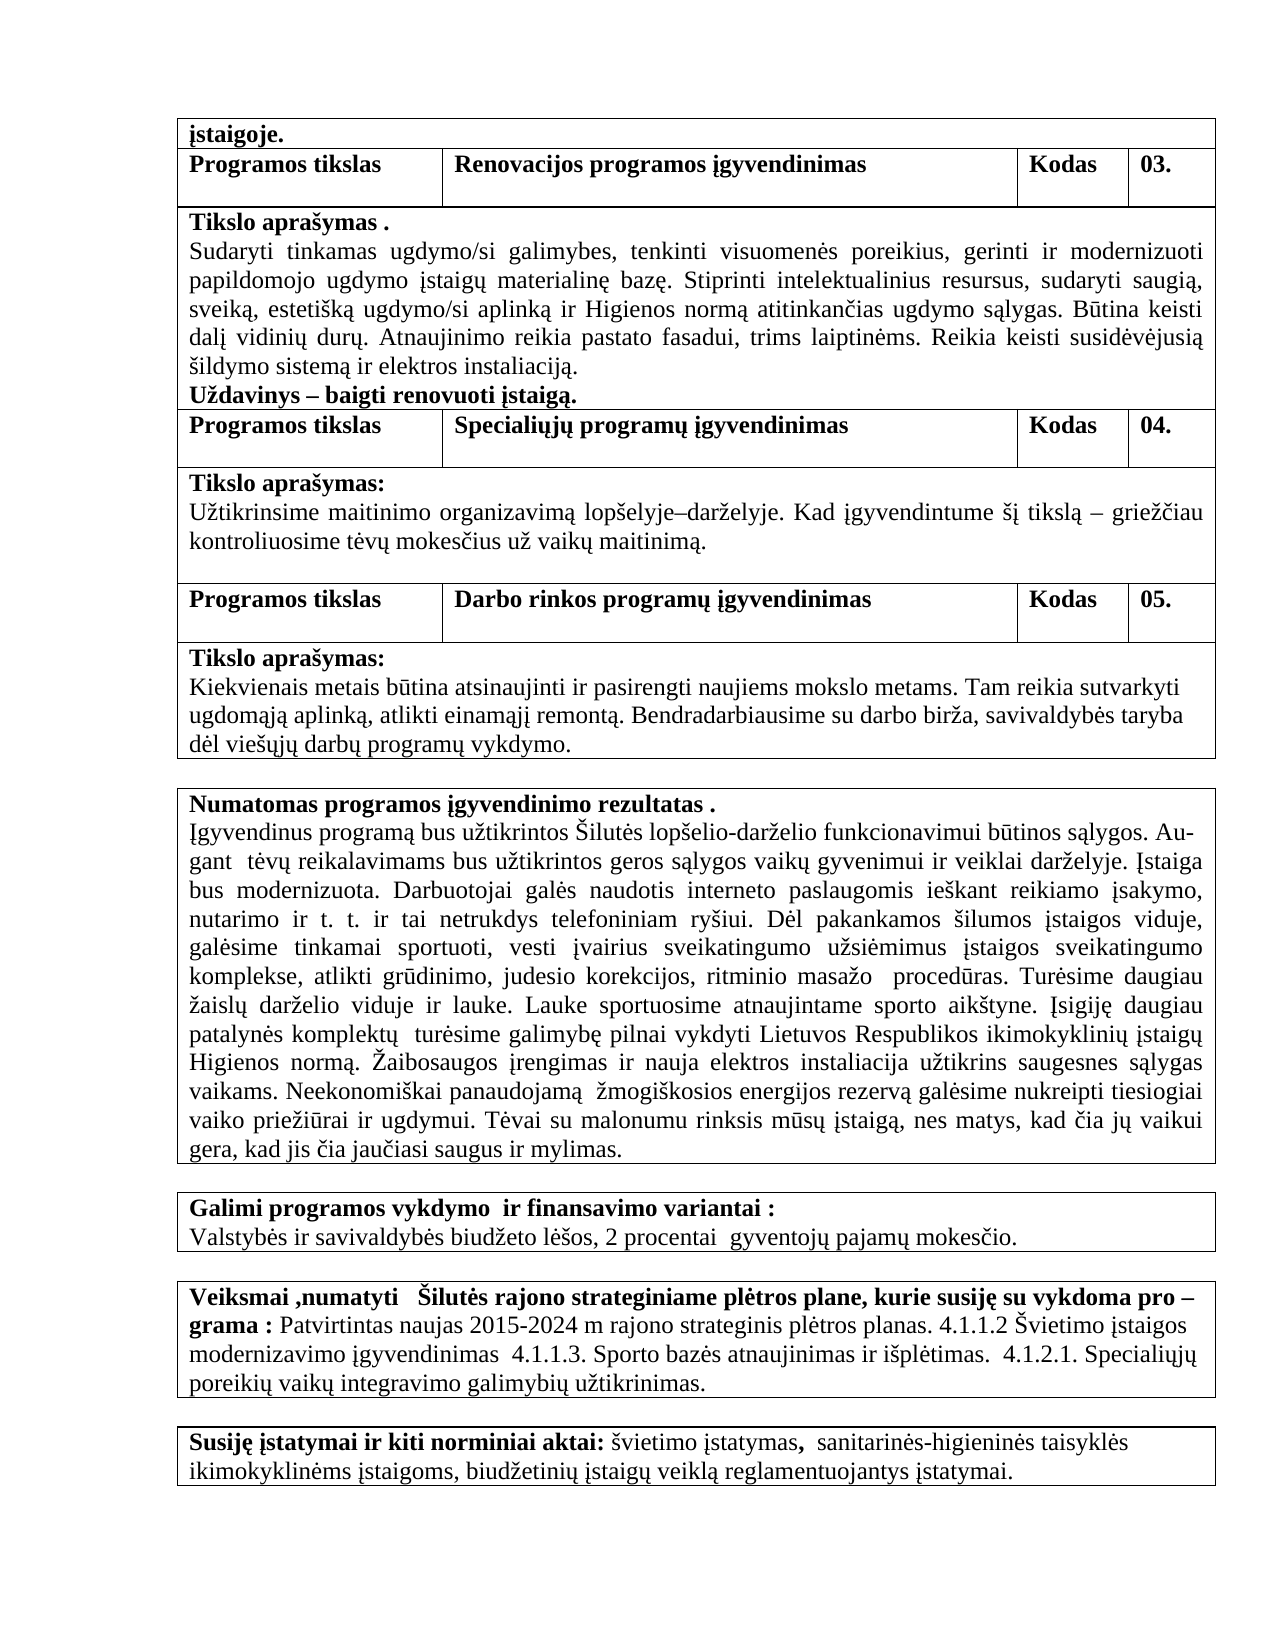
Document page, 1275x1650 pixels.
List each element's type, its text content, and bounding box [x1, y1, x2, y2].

table_cell Kodas [1018, 584, 1128, 642]
table_header Galimi programos vykdymo ir finansavimo variantai : Valstybės ir savivaldybės biudžeto lėšos, 2 procentai gyventojų pajamų mokesčio. [178, 1193, 1215, 1251]
table_cell 04. [1129, 410, 1215, 467]
table_cell Programos tikslas [178, 584, 442, 642]
table_cell Kodas [1018, 410, 1128, 467]
table_cell Programos tikslas [178, 149, 442, 206]
table_cell Kodas [1018, 149, 1128, 206]
table_cell Darbo rinkos programų įgyvendinimas [443, 584, 1017, 642]
table_cell Tikslo aprašymas . Sudaryti tinkamas ugdymo/si galimybes, tenkinti visuomenės poreikius, gerinti ir modernizuoti papildomojo ugdymo įstaigų materialinę bazę. Stiprinti intelektualinius resursus, sudaryti saugią, sveiką, estetišką ugdymo/si aplinką ir Higienos normą atitinkančias ugdymo sąlygas. Būtina keisti dalį vidinių durų. Atnaujinimo reikia pastato fasadui, trims laiptinėms. Reikia keisti susidėvėjusią šildymo sistemą ir elektros instaliaciją. Uždavinys – baigti renovuoti įstaigą. [178, 208, 1215, 409]
table_cell Tikslo aprašymas: Kiekvienais metais būtina atsinaujinti ir pasirengti naujiems mokslo metams. Tam reikia sutvarkyti ugdomąją aplinką, atlikti einamąjį remontą. Bendradarbiausime su darbo birža, savivaldybės taryba dėl viešųjų darbų programų vykdymo. [178, 643, 1215, 758]
table_header Susiję įstatymai ir kiti norminiai aktai: švietimo įstatymas, sanitarinės-higieninės taisyklės ikimokyklinėms įstaigoms, biudžetinių įstaigų veiklą reglamentuojantys įstatymai. [178, 1428, 1215, 1485]
table_cell Renovacijos programos įgyvendinimas [443, 149, 1017, 206]
table_cell 05. [1129, 584, 1215, 642]
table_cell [178, 119, 1215, 148]
table_cell Tikslo aprašymas: Užtikrinsime maitinimo organizavimą lopšelyje–darželyje. Kad įgyvendintume šį tikslą – griežčiau kontroliuosime tėvų mokesčius už vaikų maitinimą. [178, 468, 1215, 583]
table_header Numatomas programos įgyvendinimo rezultatas . Įgyvendinus programą bus užtikrintos Šilutės lopšelio-darželio funkcionavimui būtinos sąlygos. Au- gant tėvų reikalavimams bus užtikrintos geros sąlygos vaikų gyvenimui ir veiklai darželyje. Įstaiga bus modernizuota. Darbuotojai galės naudotis interneto paslaugomis ieškant reikiamo įsakymo, nutarimo ir t. t. ir tai netrukdys telefoniniam ryšiui. Dėl pakankamos šilumos įstaigos viduje, galėsime tinkamai sportuoti, vesti įvairius sveikatingumo užsiėmimus įstaigos sveikatingumo komplekse, atlikti grūdinimo, judesio korekcijos, ritminio masažo procedūras. Turėsime daugiau žaislų darželio viduje ir lauke. Lauke sportuosime atnaujintame sporto aikštyne. Įsigiję daugiau patalynės komplektų turėsime galimybę pilnai vykdyti Lietuvos Respublikos ikimokyklinių įstaigų Higienos normą. Žaibosaugos įrengimas ir nauja elektros instaliacija užtikrins saugesnes sąlygas vaikams. Neekonomiškai panaudojamą žmogiškosios energijos rezervą galėsime nukreipti tiesiogiai vaiko priežiūrai ir ugdymui. Tėvai su malonumu rinksis mūsų įstaigą, nes matys, kad čia jų vaikui gera, kad jis čia jaučiasi saugus ir mylimas. [178, 789, 1215, 1162]
table_header Veiksmai ,numatyti Šilutės rajono strateginiame plėtros plane, kurie susiję su vykdoma pro –grama : Patvirtintas naujas 2015-2024 m rajono strateginis plėtros planas. 4.1.1.2 Švietimo įstaigos modernizavimo įgyvendinimas 4.1.1.3. Sporto bazės atnaujinimas ir išplėtimas. 4.1.2.1. Specialiųjų poreikių vaikų integravimo galimybių užtikrinimas. [178, 1282, 1215, 1397]
table_cell Specialiųjų programų įgyvendinimas [443, 410, 1017, 467]
table_cell Programos tikslas [178, 410, 442, 467]
table_cell 03. [1129, 149, 1215, 206]
